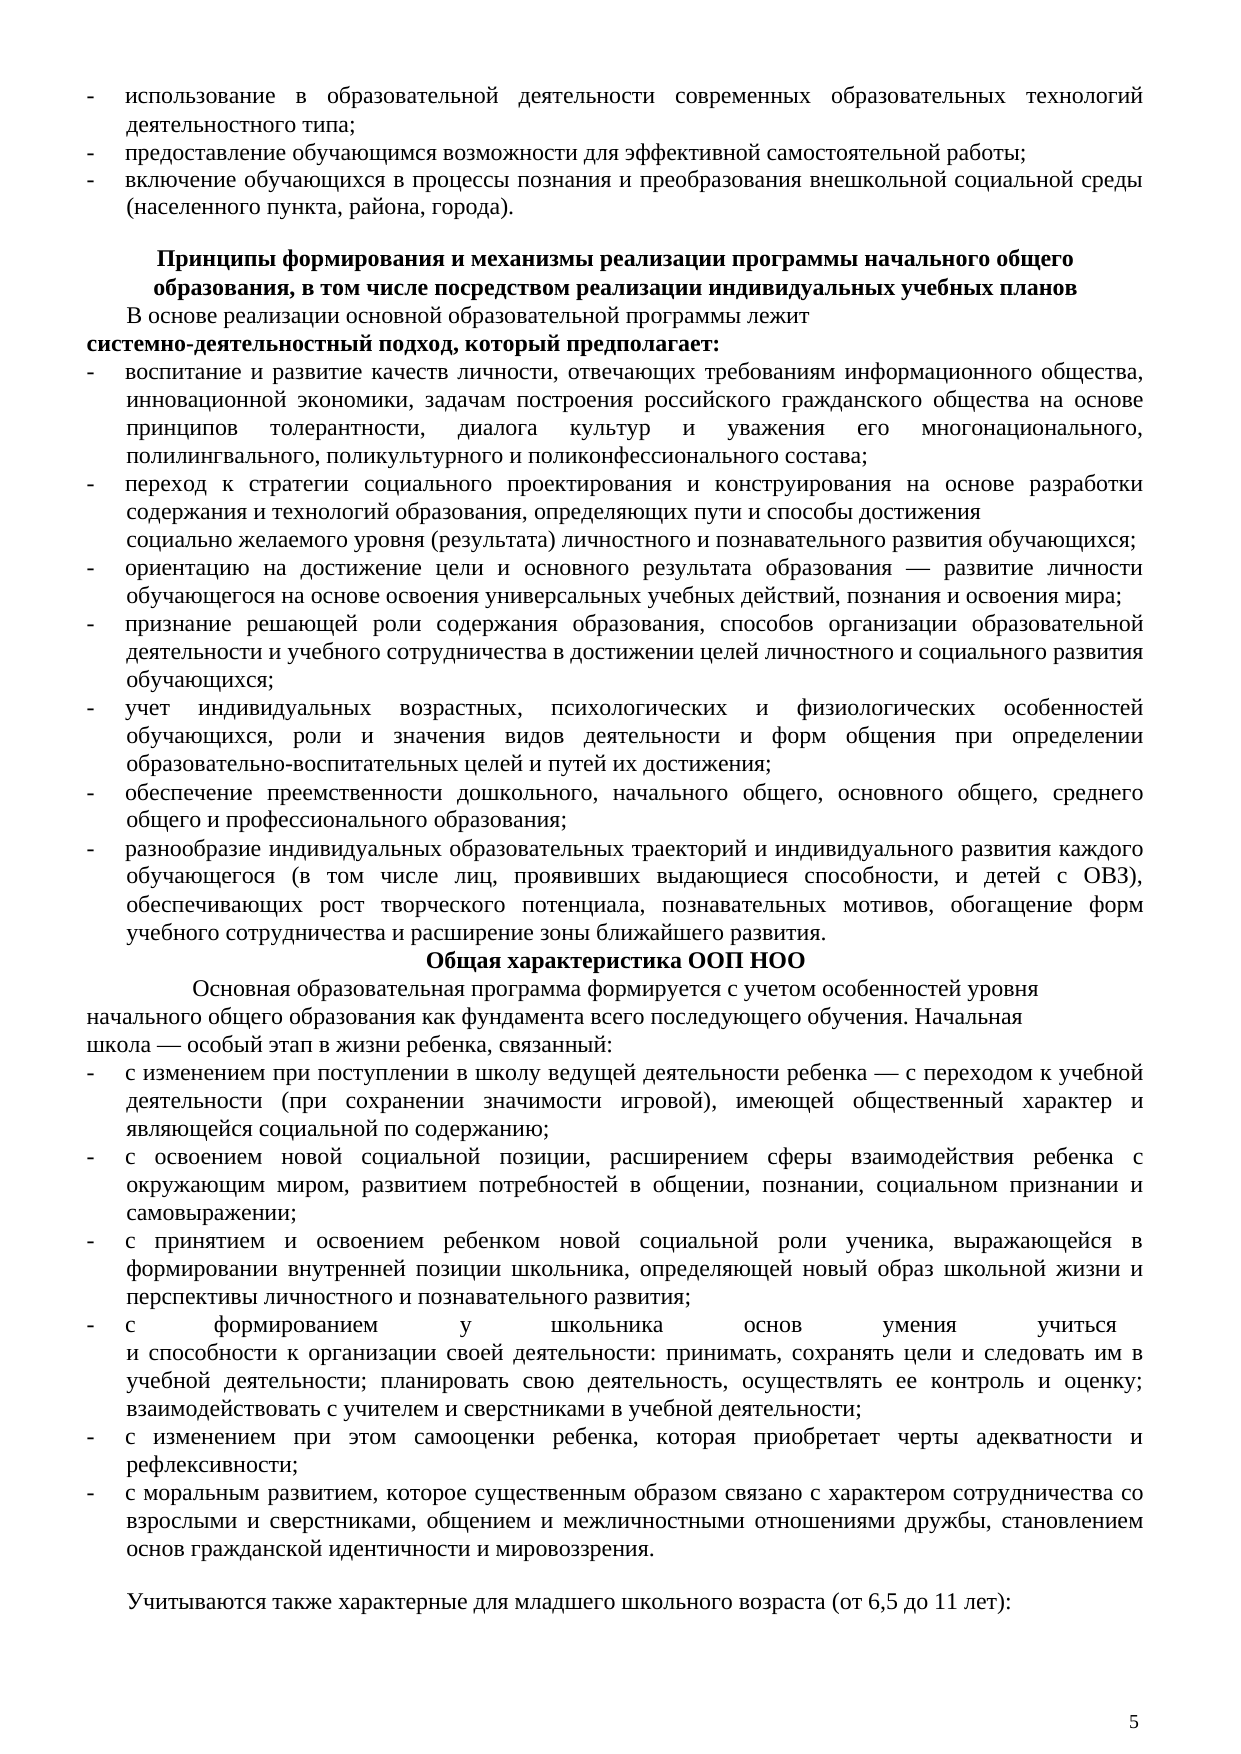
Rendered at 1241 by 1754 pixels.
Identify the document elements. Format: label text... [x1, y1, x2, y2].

list переход к стратегии социального проектирования и конструирования на основе разработки содержания и технологий образования, определяющих пути и способы достижения [86, 469, 1145, 525]
text социально желаемого уровня (результата) личностного и познавательного развития обучающихся; [126, 525, 1145, 553]
text Общая характеристика ООП НОО [86, 946, 1145, 974]
list с освоением новой социальной позиции, расширением сферы взаимодействия ребенка с окружающим миром, развитием потребностей в общении, познании, социальном признании и самовыражении; [86, 1142, 1145, 1226]
list использование в образовательной деятельности современных образовательных технологий деятельностного типа; [86, 81, 1145, 138]
list учет индивидуальных возрастных, психологических и физиологических особенностей обучающихся, роли и значения видов деятельности и форм общения при определении образовательно-воспитательных целей и путей их достижения; [86, 693, 1145, 777]
text Основная образовательная программа формируется с учетом особенностей уровня [86, 974, 1145, 1002]
list с изменением при этом самооценки ребенка, которая приобретает черты адекватности и рефлексивности; [86, 1422, 1145, 1478]
text Принципы формирования и механизмы реализации программы начального общего образования, в том числе посредством реализации индивидуальных учебных планов [86, 244, 1145, 301]
text системно-деятельностный подход, который предполагает: [86, 329, 1147, 357]
list обеспечение преемственности дошкольного, начального общего, основного общего, среднего общего и профессионального образования; [86, 777, 1145, 833]
list предоставление обучающимся возможности для эффективной самостоятельной работы; [86, 138, 1147, 166]
text школа — особый этап в жизни ребенка, связанный: [86, 1030, 1147, 1058]
list разнообразие индивидуальных образовательных траекторий и индивидуального развития каждого обучающегося (в том числе лиц, проявивших выдающиеся способности, и детей с ОВЗ), обеспечивающих рост творческого потенциала, познавательных мотивов, обогащение форм учебного сотрудничества и расширение зоны ближайшего развития. [86, 833, 1145, 946]
list признание решающей роли содержания образования, способов организации образовательной деятельности и учебного сотрудничества в достижении целей личностного и социального развития обучающихся; [86, 609, 1145, 693]
list с изменением при поступлении в школу ведущей деятельности ребенка — с переходом к учебной деятельности (при сохранении значимости игровой), имеющей общественный характер и являющейся социальной по содержанию; [86, 1058, 1145, 1142]
text Учитываются также характерные для младшего школьного возраста (от 6,5 до 11 лет): [126, 1587, 1147, 1615]
list с моральным развитием, которое существенным образом связано с характером сотрудничества со взрослыми и сверстниками, общением и межличностными отношениями дружбы, становлением основ гражданской идентичности и мировоззрения. [86, 1478, 1145, 1562]
text и способности к организации своей деятельности: принимать, сохранять цели и следовать им в учебной деятельности; планировать свою деятельность, осуществлять ее контроль и оценку; взаимодействовать с учителем и сверстниками в учебной деятельности; [126, 1338, 1145, 1422]
list включение обучающихся в процессы познания и преобразования внешкольной социальной среды (населенного пункта, района, города). [86, 166, 1145, 220]
text В основе реализации основной образовательной программы лежит [126, 301, 1147, 329]
list с формированием у школьника основ умения учиться [86, 1310, 1147, 1338]
list с принятием и освоением ребенком новой социальной роли ученика, выражающейся в формировании внутренней позиции школьника, определяющей новый образ школьной жизни и перспективы личностного и познавательного развития; [86, 1226, 1145, 1310]
list воспитание и развитие качеств личности, отвечающих требованиям информационного общества, инновационной экономики, задачам построения российского гражданского общества на основе принципов толерантности, диалога культур и уважения его многонационального, полилингвального, поликультурного и поликонфессионального состава; [86, 357, 1145, 469]
text начального общего образования как фундамента всего последующего обучения. Начальная [86, 1002, 1147, 1030]
list ориентацию на достижение цели и основного результата образования — развитие личности обучающегося на основе освоения универсальных учебных действий, познания и освоения мира; [86, 553, 1145, 609]
